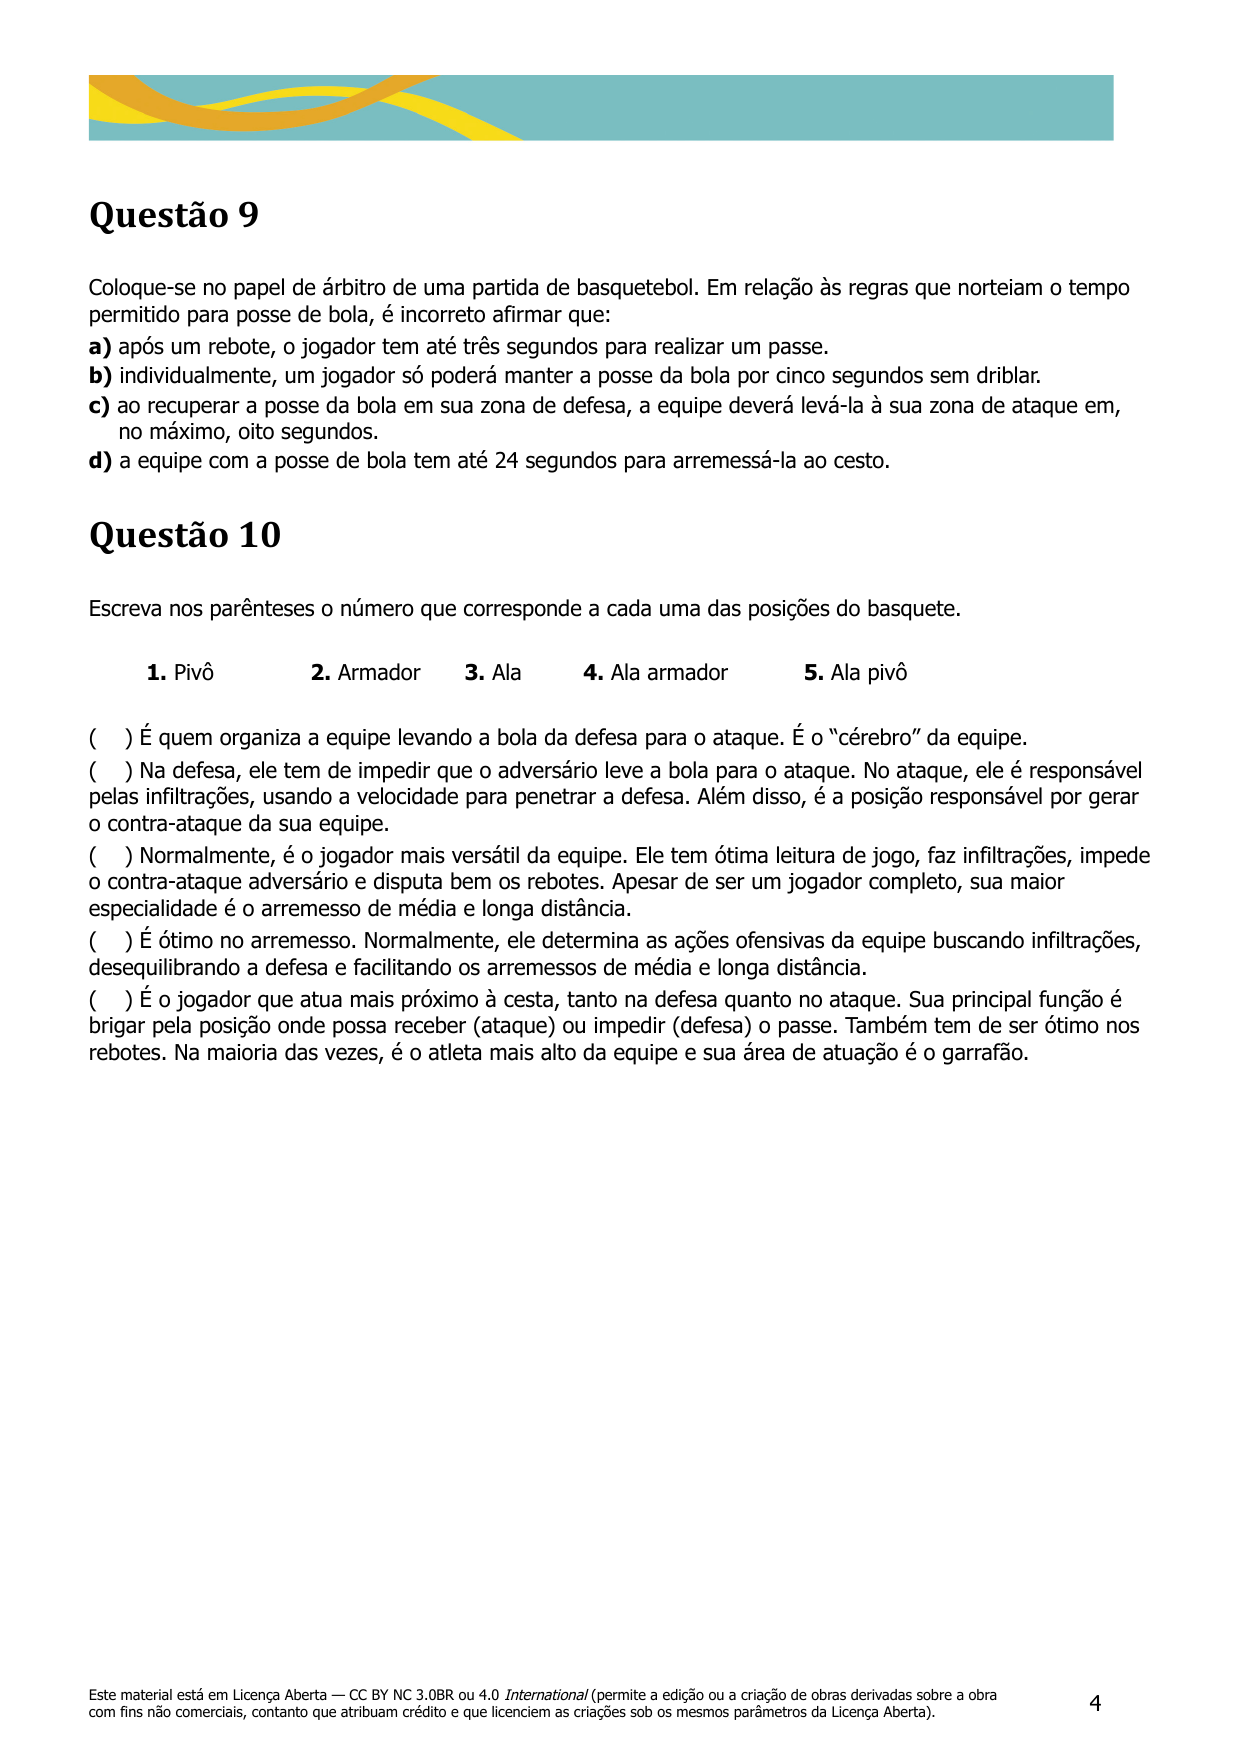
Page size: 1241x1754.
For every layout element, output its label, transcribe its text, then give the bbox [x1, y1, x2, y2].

text d) a equipe com a posse de bola tem até 24 segundos para arremessá-la ao cesto. [89, 447, 1152, 473]
text ( ) É quem organiza a equipe levando a bola da defesa para o ataque. É o “cérebro” da equipe. [89, 724, 1152, 750]
text a) após um rebote, o jogador tem até três segundos para realizar um passe. [89, 332, 1152, 359]
text Coloque-se no papel de árbitro de uma partida de basquetebol. Em relação às regras que norteiam o tempo permitido para posse de bola, é incorreto afirmar que: [89, 274, 1152, 327]
text b) individualmente, um jogador só poderá manter a posse da bola por cinco segundos sem driblar. [89, 362, 1152, 388]
text ( ) É o jogador que atua mais próximo à cesta, tanto na defesa quanto no ataque. Sua principal função é brigar pela posição onde possa receber (ataque) ou impedir (defesa) o passe. Também tem de ser ótimo nos rebotes. Na maioria das vezes, é o atleta mais alto da equipe e sua área de atuação é o garrafão. [89, 986, 1152, 1065]
text ( ) Normalmente, é o jogador mais versátil da equipe. Ele tem ótima leitura de jogo, faz infiltrações, impede o contra-ataque adversário e disputa bem os rebotes. Apesar de ser um jogador completo, sua maior especialidade é o arremesso de média e longa distância. [89, 841, 1152, 921]
text ( ) Na defesa, ele tem de impedir que o adversário leve a bola para o ataque. No ataque, ele é responsável pelas infiltrações, usando a velocidade para penetrar a defesa. Além disso, é a posição responsável por gerar o contra-ataque da sua equipe. [89, 756, 1152, 836]
text Questão 10 [89, 512, 1152, 556]
picture [88, 75, 1114, 153]
text Escreva nos parênteses o número que corresponde a cada uma das posições do basquete. [89, 594, 1152, 621]
text ( ) É ótimo no arremesso. Normalmente, ele determina as ações ofensivas da equipe buscando infiltrações, desequilibrando a defesa e facilitando os arremessos de média e longa distância. [89, 927, 1152, 980]
text 1. Pivô 2. Armador 3. Ala 4. Ala armador 5. Ala pivô [89, 659, 1152, 685]
text Questão 9 [89, 191, 1152, 235]
text c) ao recuperar a posse da bola em sua zona de defesa, a equipe deverá levá-la à sua zona de ataque em, no máximo, oito segundos. [89, 391, 1152, 444]
